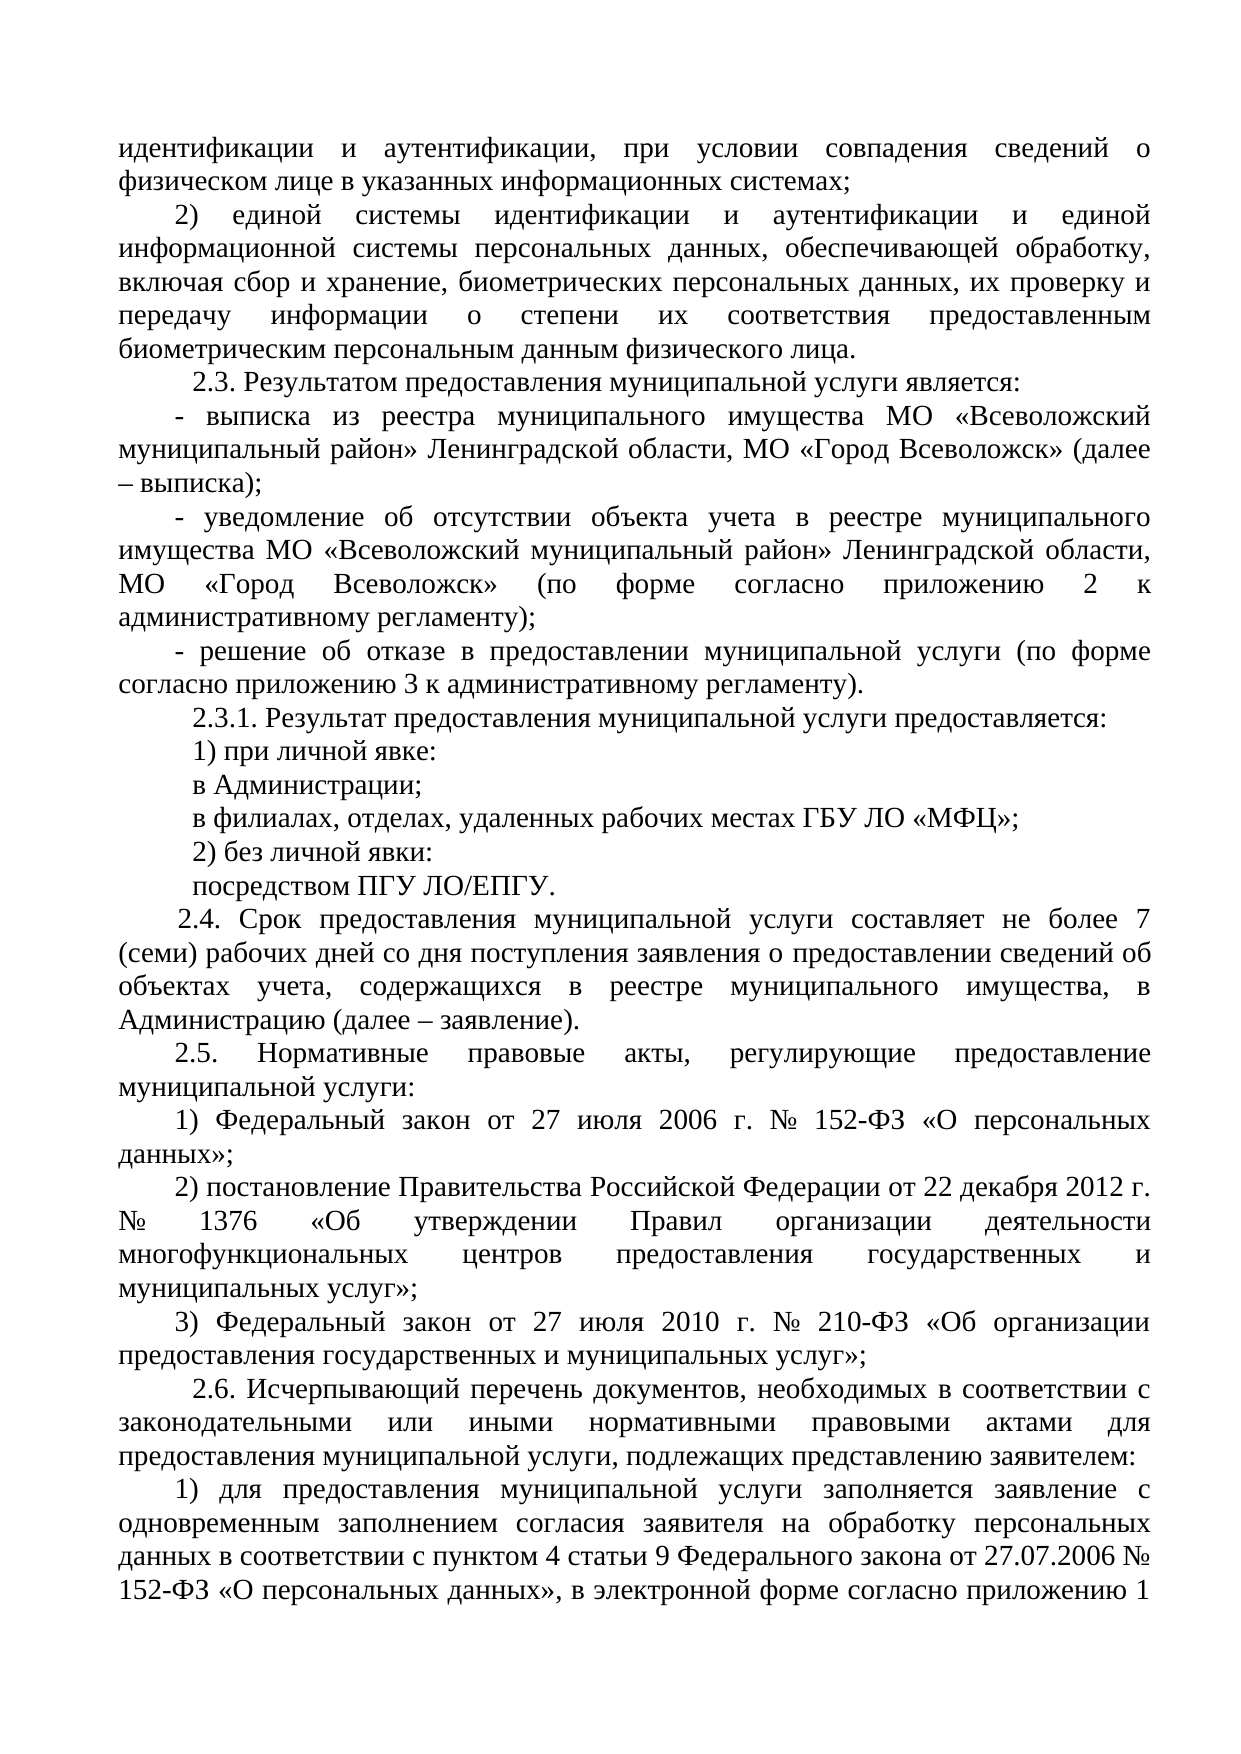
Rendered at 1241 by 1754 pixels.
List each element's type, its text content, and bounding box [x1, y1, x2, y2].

text 2.6. Исчерпывающий перечень документов, необходимых в соответствии с законодательными или иными нормативными правовыми актами для предоставления муниципальной услуги, подлежащих представлению заявителем: [118, 1371, 1152, 1471]
text 2) постановление Правительства Российской Федерации от 22 декабря 2012 г. № 1376 «Об утверждении Правил организации деятельности многофункциональных центров предоставления государственных и муниципальных услуг»; [118, 1169, 1152, 1304]
text в филиалах, отделах, удаленных рабочих местах ГБУ ЛО «МФЦ»; [118, 801, 1152, 834]
text 2.3. Результатом предоставления муниципальной услуги является: [118, 364, 1152, 398]
text 2) без личной явки: [118, 834, 1152, 868]
text посредством ПГУ ЛО/ЕПГУ. [118, 868, 1152, 901]
text - выписка из реестра муниципального имущества МО «Всеволожский муниципальный район» Ленинградской области, МО «Город Всеволожск» (далее – выписка); [118, 398, 1152, 499]
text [118, 130, 1152, 197]
text 2.5. Нормативные правовые акты, регулирующие предоставление муниципальной услуги: [118, 1035, 1152, 1102]
text 3) Федеральный закон от 27 июля 2010 г. № 210-ФЗ «Об организации предоставления государственных и муниципальных услуг»; [118, 1304, 1152, 1371]
text 2) единой системы идентификации и аутентификации и единой информационной системы персональных данных, обеспечивающей обработку, включая сбор и хранение, биометрических персональных данных, их проверку и передачу информации о степени их соответствия предоставленным биометрическим персональным данным физического лица. [118, 197, 1152, 364]
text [118, 1471, 1152, 1606]
text в Администрации; [118, 767, 1152, 801]
text 1) при личной явке: [118, 733, 1152, 767]
text 1) Федеральный закон от 27 июля 2006 г. № 152-ФЗ «О персональных данных»; [118, 1102, 1152, 1169]
text 2.3.1. Результат предоставления муниципальной услуги предоставляется: [118, 700, 1152, 733]
text - решение об отказе в предоставлении муниципальной услуги (по форме согласно приложению 3 к административному регламенту). [118, 633, 1152, 700]
text - уведомление об отсутствии объекта учета в реестре муниципального имущества МО «Всеволожский муниципальный район» Ленинградской области, МО «Город Всеволожск» (по форме согласно приложению 2 к административному регламенту); [118, 499, 1152, 633]
title 2.4. Срок предоставления муниципальной услуги составляет не более 7 (семи) рабочих дней со дня поступления заявления о предоставлении сведений об объектах учета, содержащихся в реестре муниципального имущества, в Администрацию (далее – заявление). [118, 901, 1152, 1035]
